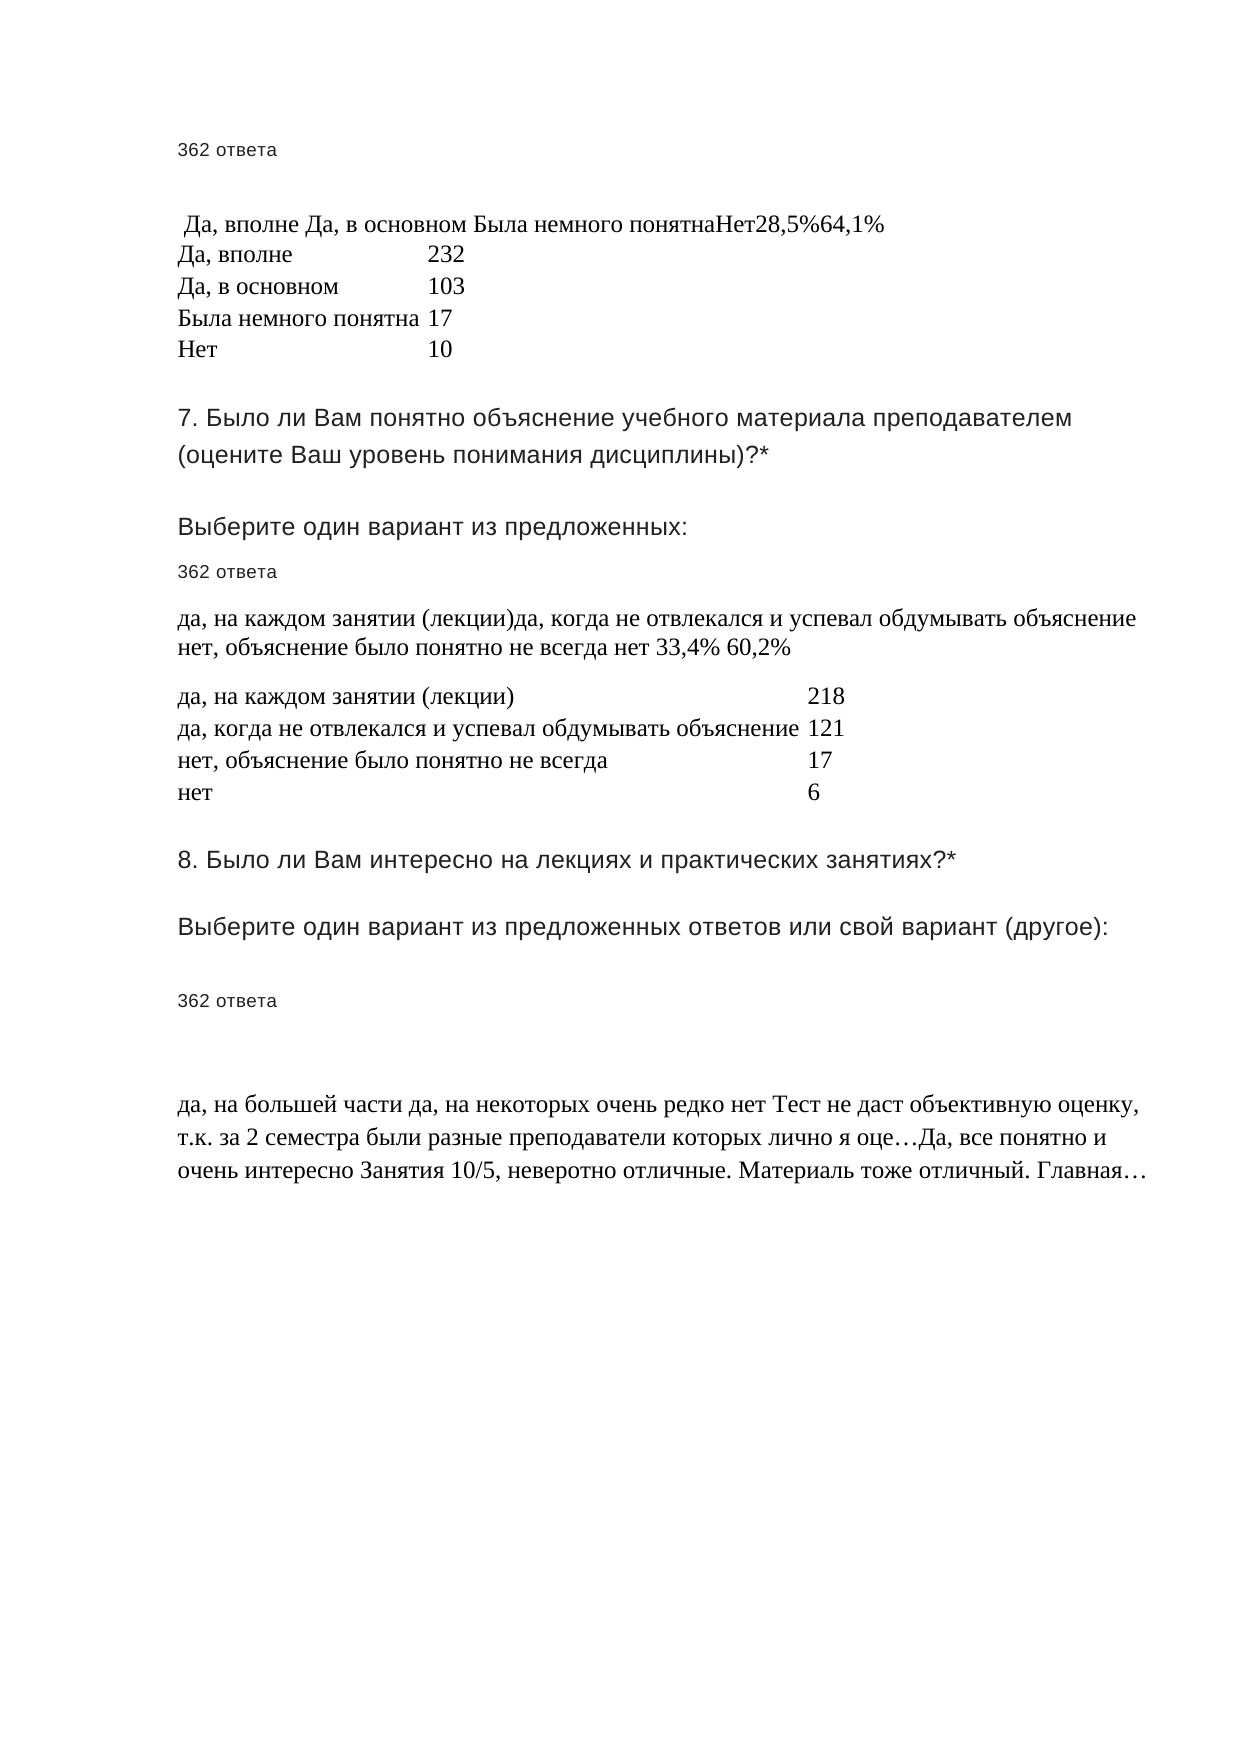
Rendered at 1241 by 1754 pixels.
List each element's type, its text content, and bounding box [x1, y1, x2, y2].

text да, на большей части да, на некоторых очень редко нет Тест не даст объективную оценку, т.к. за 2 семестра были разные преподаватели которых лично я оце…Да, все понятно и очень интересно Занятия 10/5, неверотно отличные. Материаль тоже отличный. Главная… [177, 1089, 1152, 1184]
table_cell 17 [806, 744, 851, 775]
table_cell 232 [426, 238, 471, 269]
table_cell 121 [806, 712, 851, 743]
text Выберите один вариант из предложенных ответов или свой вариант (другое): [177, 903, 1152, 941]
text 7. Было ли Вам понятно объяснение учебного материала преподавателем (оцените Ваш уровень понимания дисциплины)?* [177, 394, 1152, 469]
table_cell нет, объяснение было понятно не всегда [176, 744, 806, 775]
text 8. Было ли Вам интересно на лекциях и практических занятиях?* [177, 836, 1152, 874]
table_cell 218 [806, 680, 851, 712]
table_cell 103 [426, 269, 471, 301]
table_cell Была немного понятна [176, 301, 426, 333]
text Да, вполне Да, в основном Была немного понятнаНет28,5%64,1% [177, 181, 1139, 237]
text 362 ответа [177, 970, 1152, 1012]
text да, на каждом занятии (лекции)да, когда не отвлекался и успевал обдумывать объяснение нет, объяснение было понятно не всегда нет 33,4% 60,2% [177, 603, 1152, 661]
table_cell 10 [426, 333, 471, 365]
table_cell да, на каждом занятии (лекции) [176, 680, 806, 712]
table_cell нет [176, 775, 806, 807]
table_cell да, когда не отвлекался и успевал обдумывать объяснение [176, 712, 806, 743]
table_cell Да, в основном [176, 269, 426, 301]
text 362 ответа [177, 118, 1152, 160]
table_cell 17 [426, 301, 471, 333]
table_cell 6 [806, 775, 851, 807]
table_cell Нет [176, 333, 426, 365]
table_cell Да, вполне [176, 238, 426, 269]
text Выберите один вариант из предложенных: 362 ответа [177, 498, 1152, 583]
